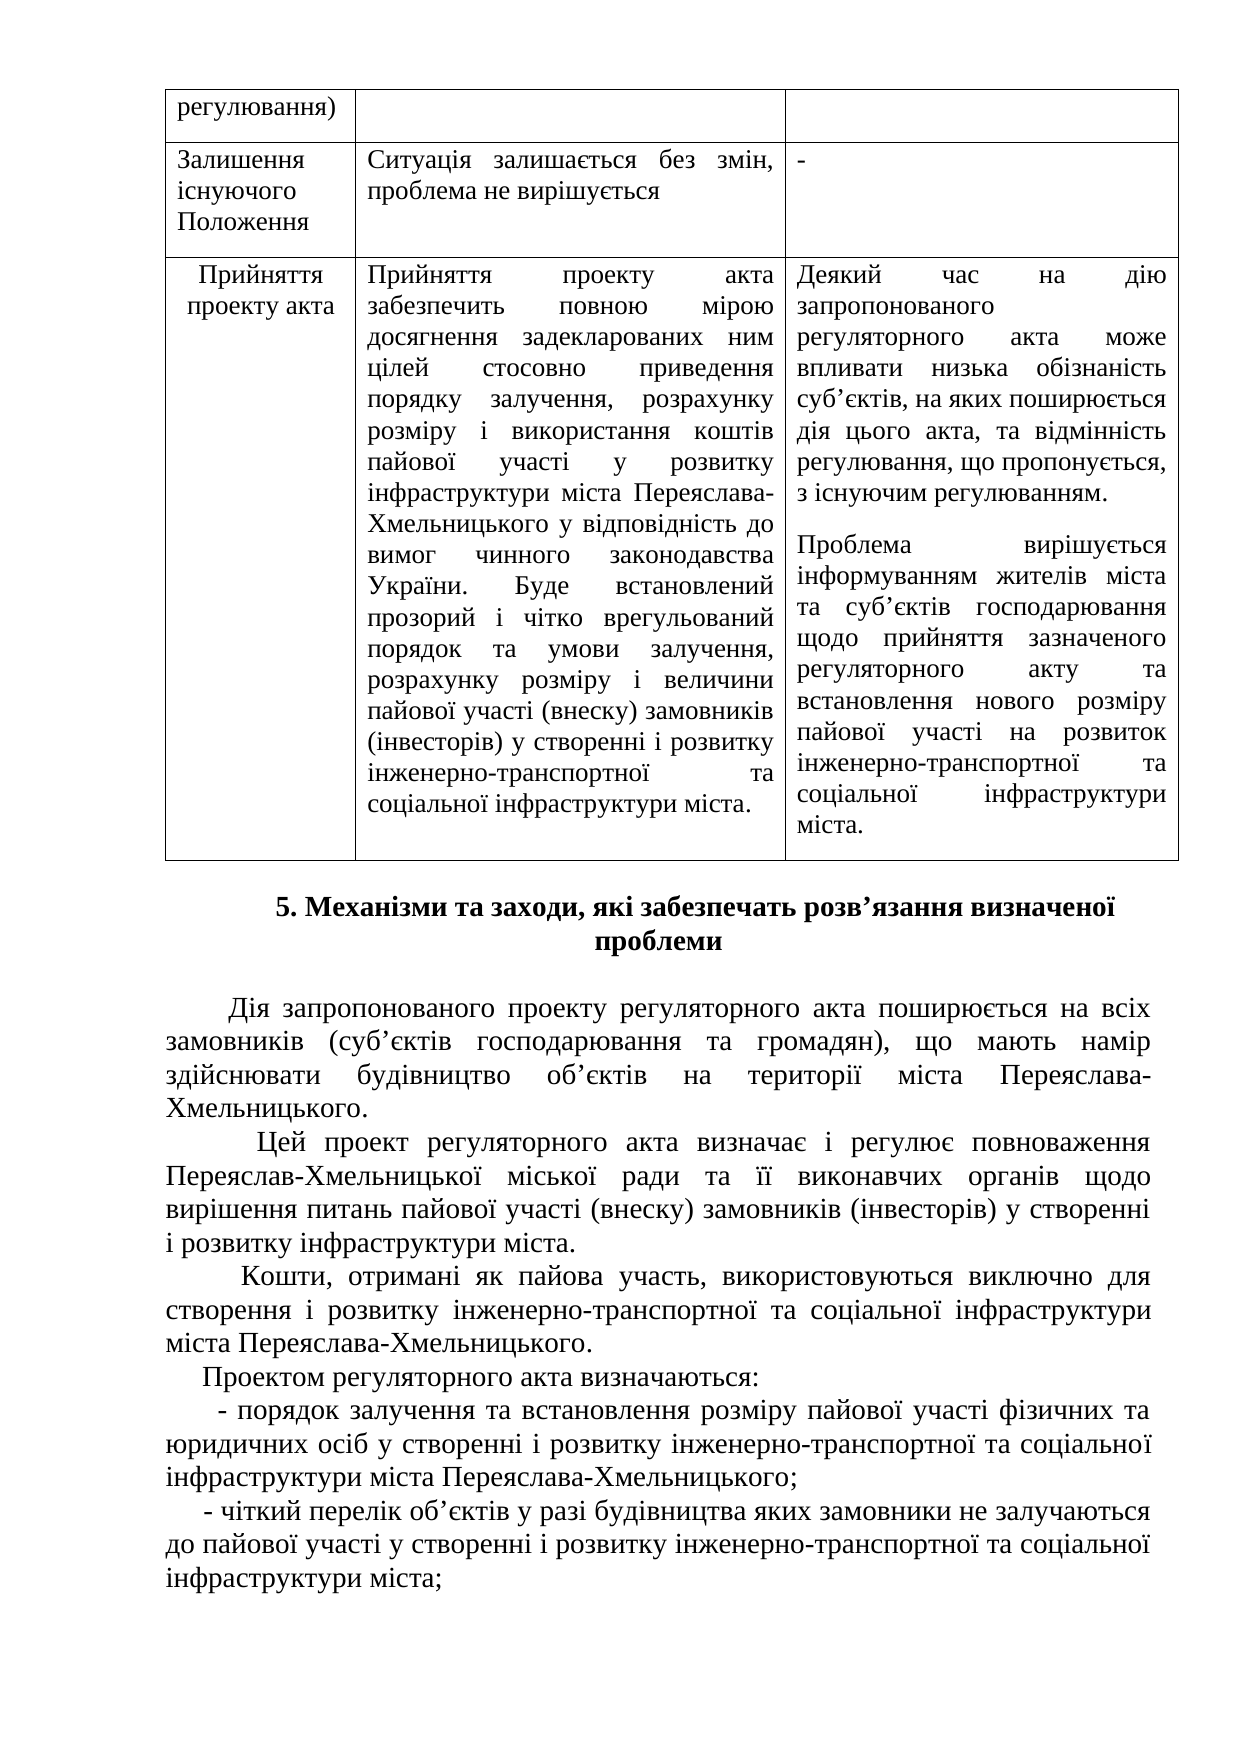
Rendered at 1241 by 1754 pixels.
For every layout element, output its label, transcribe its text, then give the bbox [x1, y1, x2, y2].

table_cell Деякий час на дію запропонованого регуляторного акта може впливати низька обізнаність суб’єктів, на яких поширюється дія цього акта, та відмінність регулювання, що пропонується, з існуючим регулюванням. Проблема вирішується інформуванням жителів міста та суб’єктів господарювання щодо прийняття зазначеного регуляторного акту та встановлення нового розміру пайової участі на розвиток інженерно-транспортної та соціальної інфраструктури міста. [786, 258, 1178, 860]
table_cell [166, 90, 355, 142]
text Проектом регуляторного акта визначаються: [165, 1359, 1152, 1392]
table_cell - [786, 90, 1178, 142]
text Дія запропонованого проекту регуляторного акта поширюється на всіх замовників (суб’єктів господарювання та громадян), що мають намір здійснювати будівництво об’єктів на території міста Переяслава-Хмельницького. [165, 990, 1152, 1124]
table_cell Прийняття проекту акта [166, 258, 355, 860]
text 5. Механізми та заходи, які забезпечать розв’язання визначеної проблеми [165, 889, 1152, 956]
text - порядок залучення та встановлення розміру пайової участі фізичних та юридичних осіб у створенні і розвитку інженерно-транспортної та соціальної інфраструктури міста Переяслава-Хмельницького; [165, 1392, 1152, 1493]
table_cell Прийняття проекту акта забезпечить повною мірою досягнення задекларованих ним цілей стосовно приведення порядку залучення, розрахунку розміру і використання коштів пайової участі у розвитку інфраструктури міста Переяслава-Хмельницького у відповідність до вимог чинного законодавства України. Буде встановлений прозорий і чітко врегульований порядок та умови залучення, розрахунку розміру і величини пайової участі (внеску) замовників (інвесторів) у створенні і розвитку інженерно-транспортної та соціальної інфраструктури міста. [356, 258, 785, 860]
text - чіткий перелік об’єктів у разі будівництва яких замовники не залучаються до пайової участі у створенні і розвитку інженерно-транспортної та соціальної інфраструктури міста; [165, 1493, 1152, 1594]
text Кошти, отримані як пайова участь, використовуються виключно для створення і розвитку інженерно-транспортної та соціальної інфраструктури міста Переяслава-Хмельницького. [165, 1258, 1152, 1359]
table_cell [356, 90, 785, 142]
table_cell - [786, 143, 1178, 257]
text Цей проект регуляторного акта визначає і регулює повноваження Переяслав-Хмельницької міської ради та її виконавчих органів щодо вирішення питань пайової участі (внеску) замовників (інвесторів) у створенні і розвитку інфраструктури міста. [165, 1124, 1152, 1258]
table_cell Залишення існуючого Положення [166, 143, 355, 257]
table_cell Ситуація залишається без змін, проблема не вирішується [356, 143, 785, 257]
